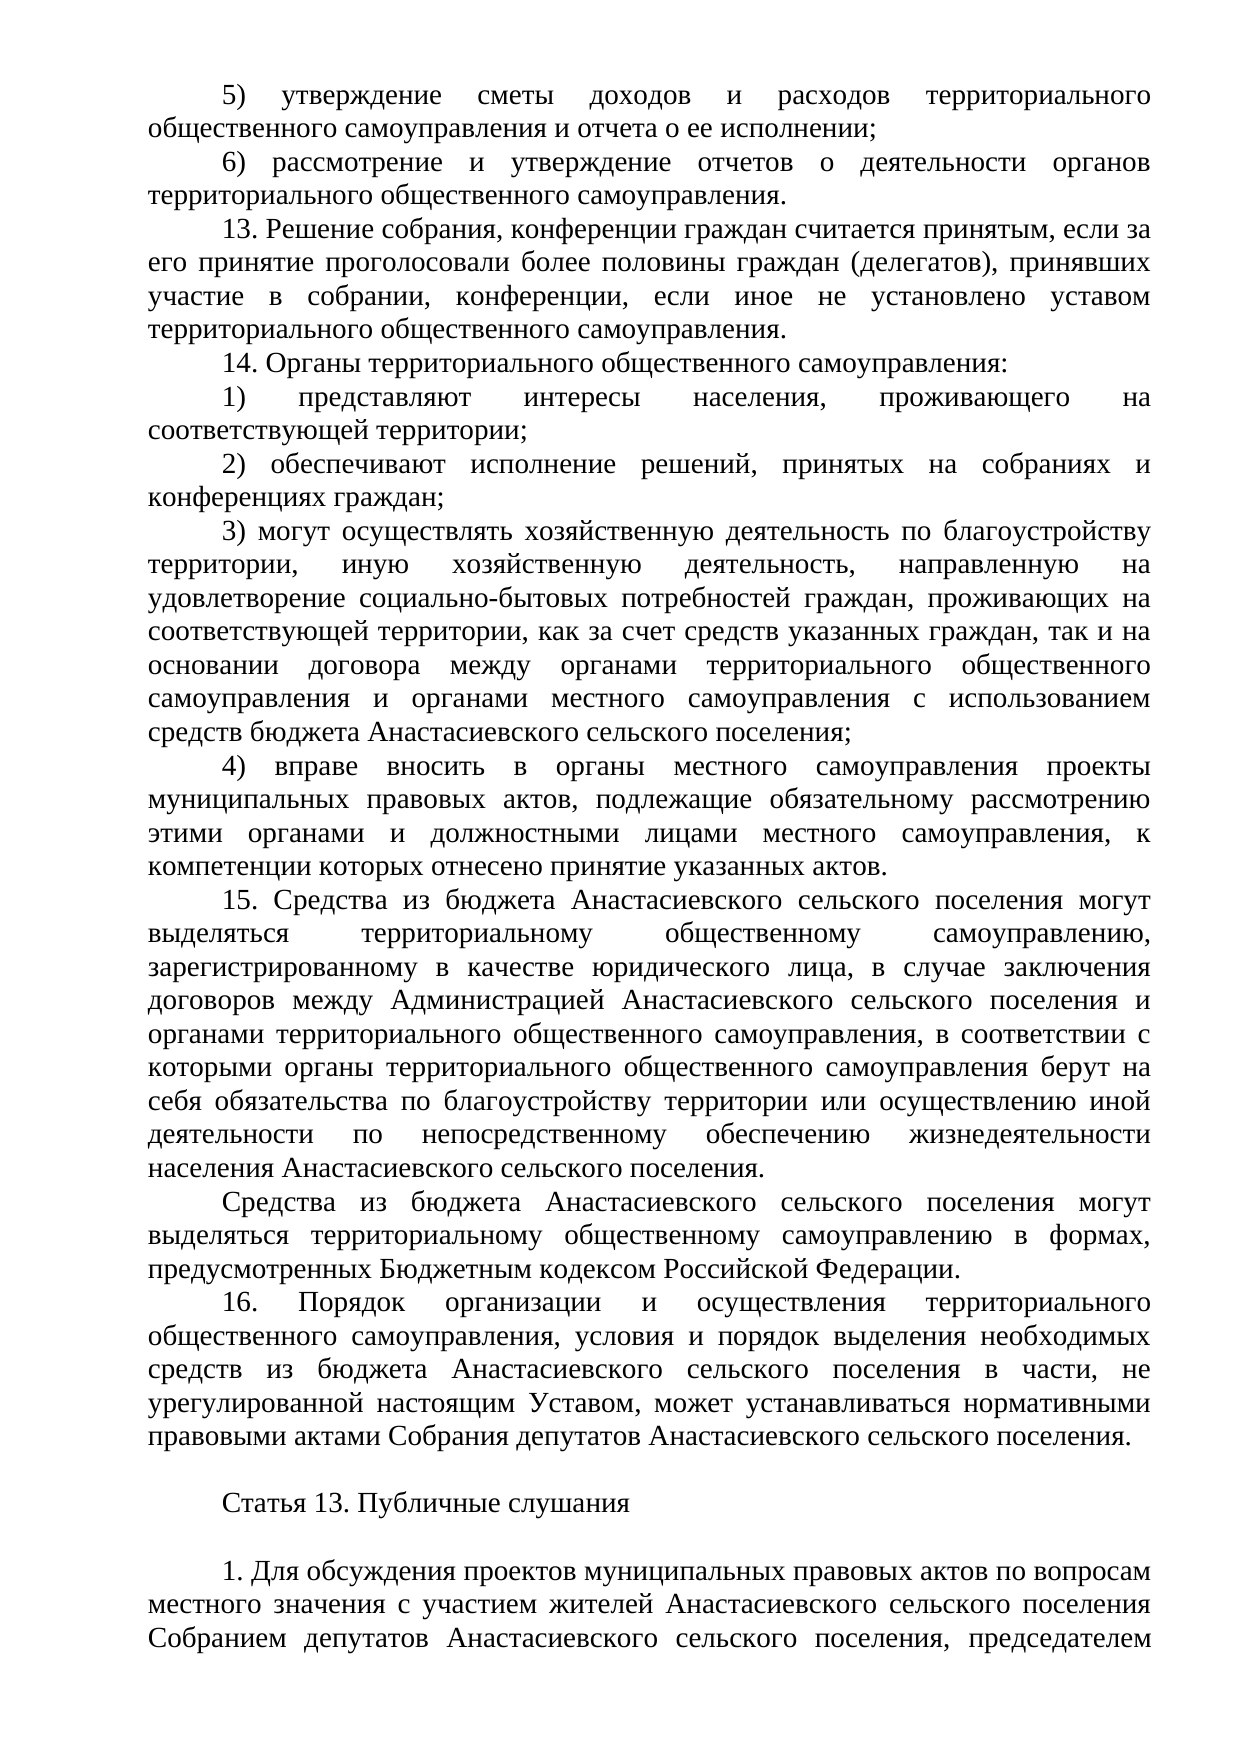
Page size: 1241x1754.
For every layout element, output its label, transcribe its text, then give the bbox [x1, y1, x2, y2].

text 3) могут осуществлять хозяйственную деятельность по благоустройству территории, иную хозяйственную деятельность, направленную на удовлетворение социально-бытовых потребностей граждан, проживающих на соответствующей территории, как за счет средств указанных граждан, так и на основании договора между органами территориального общественного самоуправления и органами местного самоуправления с использованием средств бюджета Анастасиевского сельского поселения; [148, 513, 1152, 748]
text Средства из бюджета Анастасиевского сельского поселения могут выделяться территориальному общественному самоуправлению в формах, предусмотренных Бюджетным кодексом Российской Федерации. [148, 1184, 1152, 1284]
text 1) представляют интересы населения, проживающего на соответствующей территории; [148, 379, 1152, 446]
text 6) рассмотрение и утверждение отчетов о деятельности органов территориального общественного самоуправления. [148, 144, 1152, 211]
text 5) утверждение сметы доходов и расходов территориального общественного самоуправления и отчета о ее исполнении; [148, 77, 1152, 144]
text 15. Средства из бюджета Анастасиевского сельского поселения могут выделяться территориальному общественному самоуправлению, зарегистрированному в качестве юридического лица, в случае заключения договоров между Администрацией Анастасиевского сельского поселения и органами территориального общественного самоуправления, в соответствии с которыми органы территориального общественного самоуправления берут на себя обязательства по благоустройству территории или осуществлению иной деятельности по непосредственному обеспечению жизнедеятельности населения Анастасиевского сельского поселения. [148, 882, 1152, 1184]
text Статья 13. Публичные слушания [148, 1486, 1152, 1519]
text 2) обеспечивают исполнение решений, принятых на собраниях и конференциях граждан; [148, 446, 1152, 513]
text 14. Органы территориального общественного самоуправления: [148, 345, 1152, 379]
text 4) вправе вносить в органы местного самоуправления проекты муниципальных правовых актов, подлежащие обязательному рассмотрению этими органами и должностными лицами местного самоуправления, к компетенции которых отнесено принятие указанных актов. [148, 748, 1152, 882]
text 13. Решение собрания, конференции граждан считается принятым, если за его принятие проголосовали более половины граждан (делегатов), принявших участие в собрании, конференции, если иное не установлено уставом территориального общественного самоуправления. [148, 211, 1152, 345]
text 16. Порядок организации и осуществления территориального общественного самоуправления, условия и порядок выделения необходимых средств из бюджета Анастасиевского сельского поселения в части, не урегулированной настоящим Уставом, может устанавливаться нормативными правовыми актами Собрания депутатов Анастасиевского сельского поселения. [148, 1284, 1152, 1452]
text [148, 1553, 1152, 1653]
